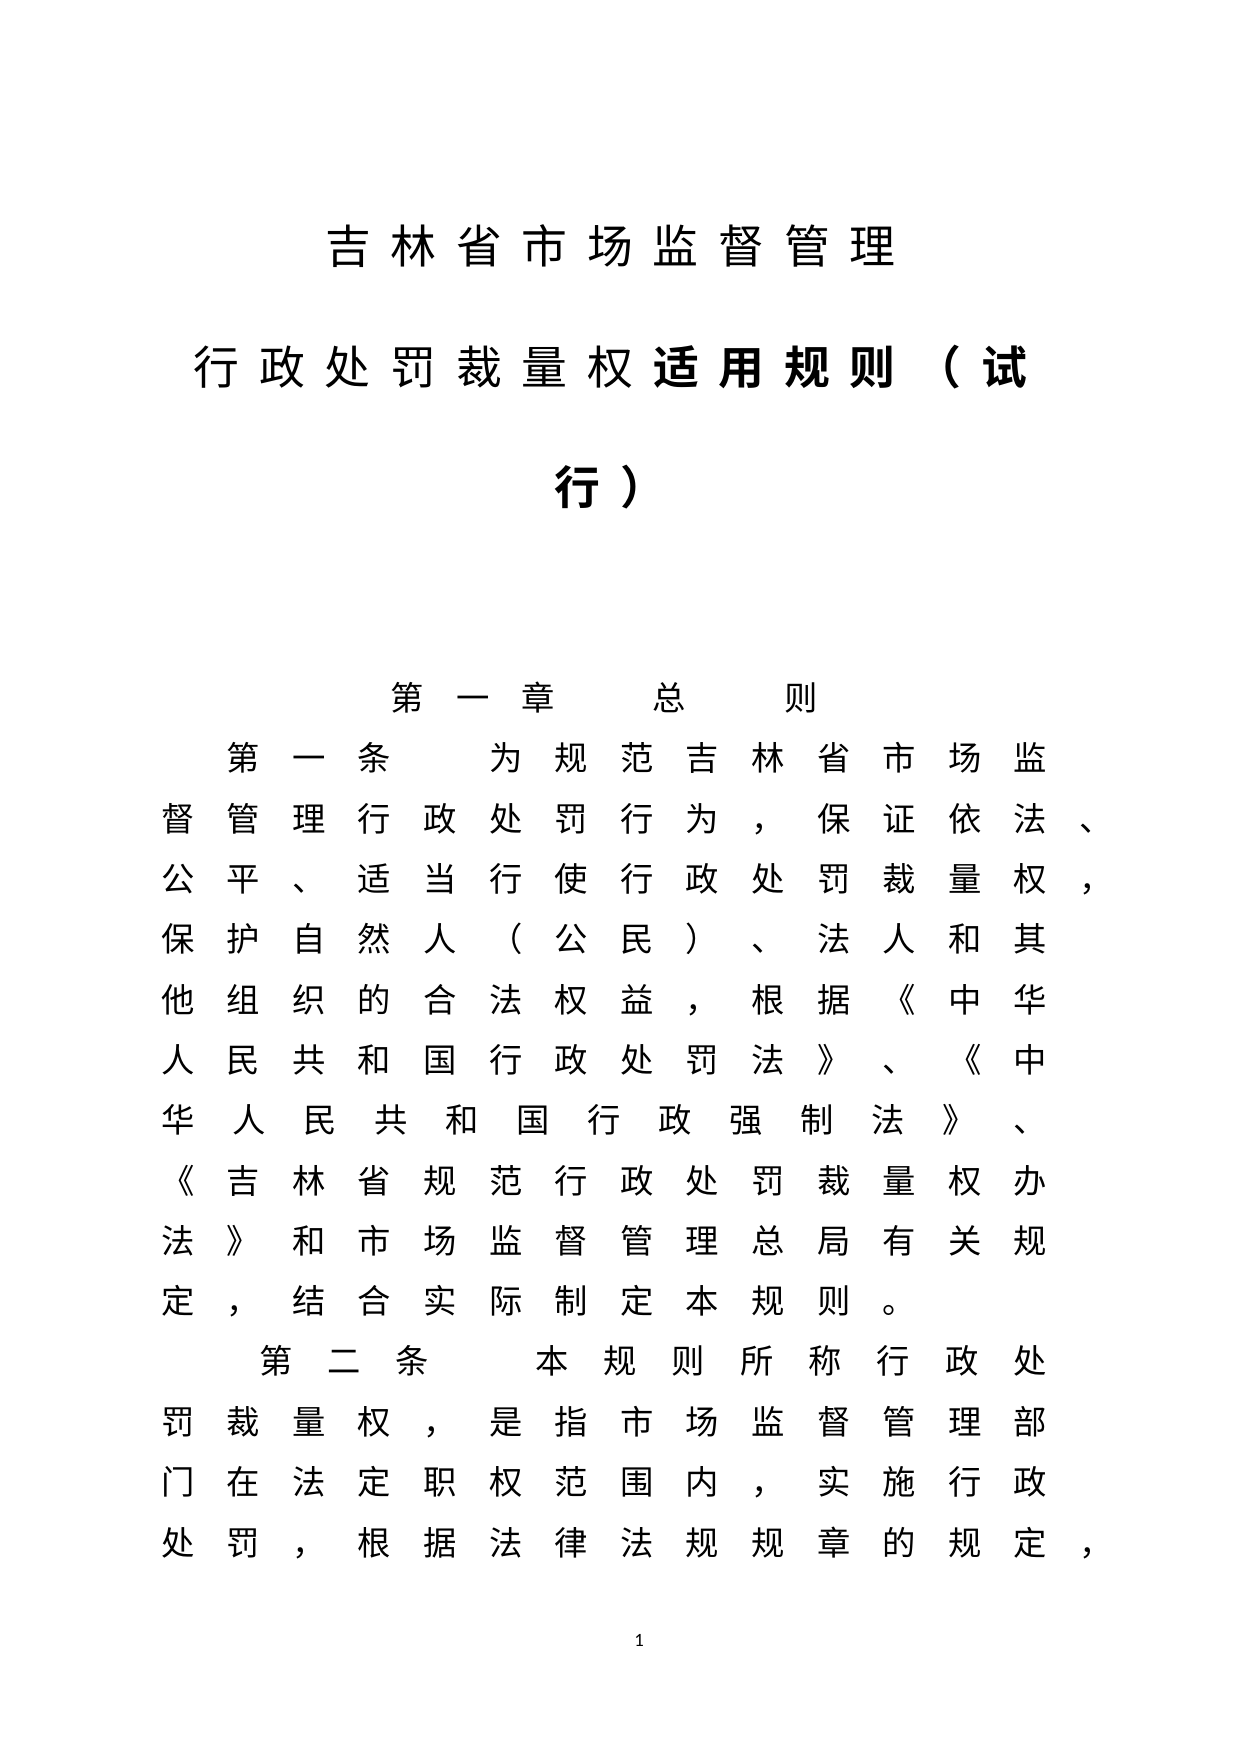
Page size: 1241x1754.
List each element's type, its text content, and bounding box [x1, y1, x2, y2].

text 第一章 总 则 [161, 666, 1079, 726]
text 吉林省市场监督管理 [161, 183, 1079, 304]
text 第一条 为规范吉林省市场监督管理行政处罚行为，保证依法、公平、适当行使行政处罚裁量权，保护自然人（公民）、法人和其他组织的合法权益，根据《中华人民共和国行政处罚法》、《中华人民共和国行政强制法》、《吉林省规范行政处罚裁量权办法》和市场监督管理总局有关规定，结合实际制定本规则。 [161, 726, 1079, 1329]
text 行政处罚裁量权适用规则（试行） [161, 304, 1079, 545]
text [161, 1329, 1079, 1571]
